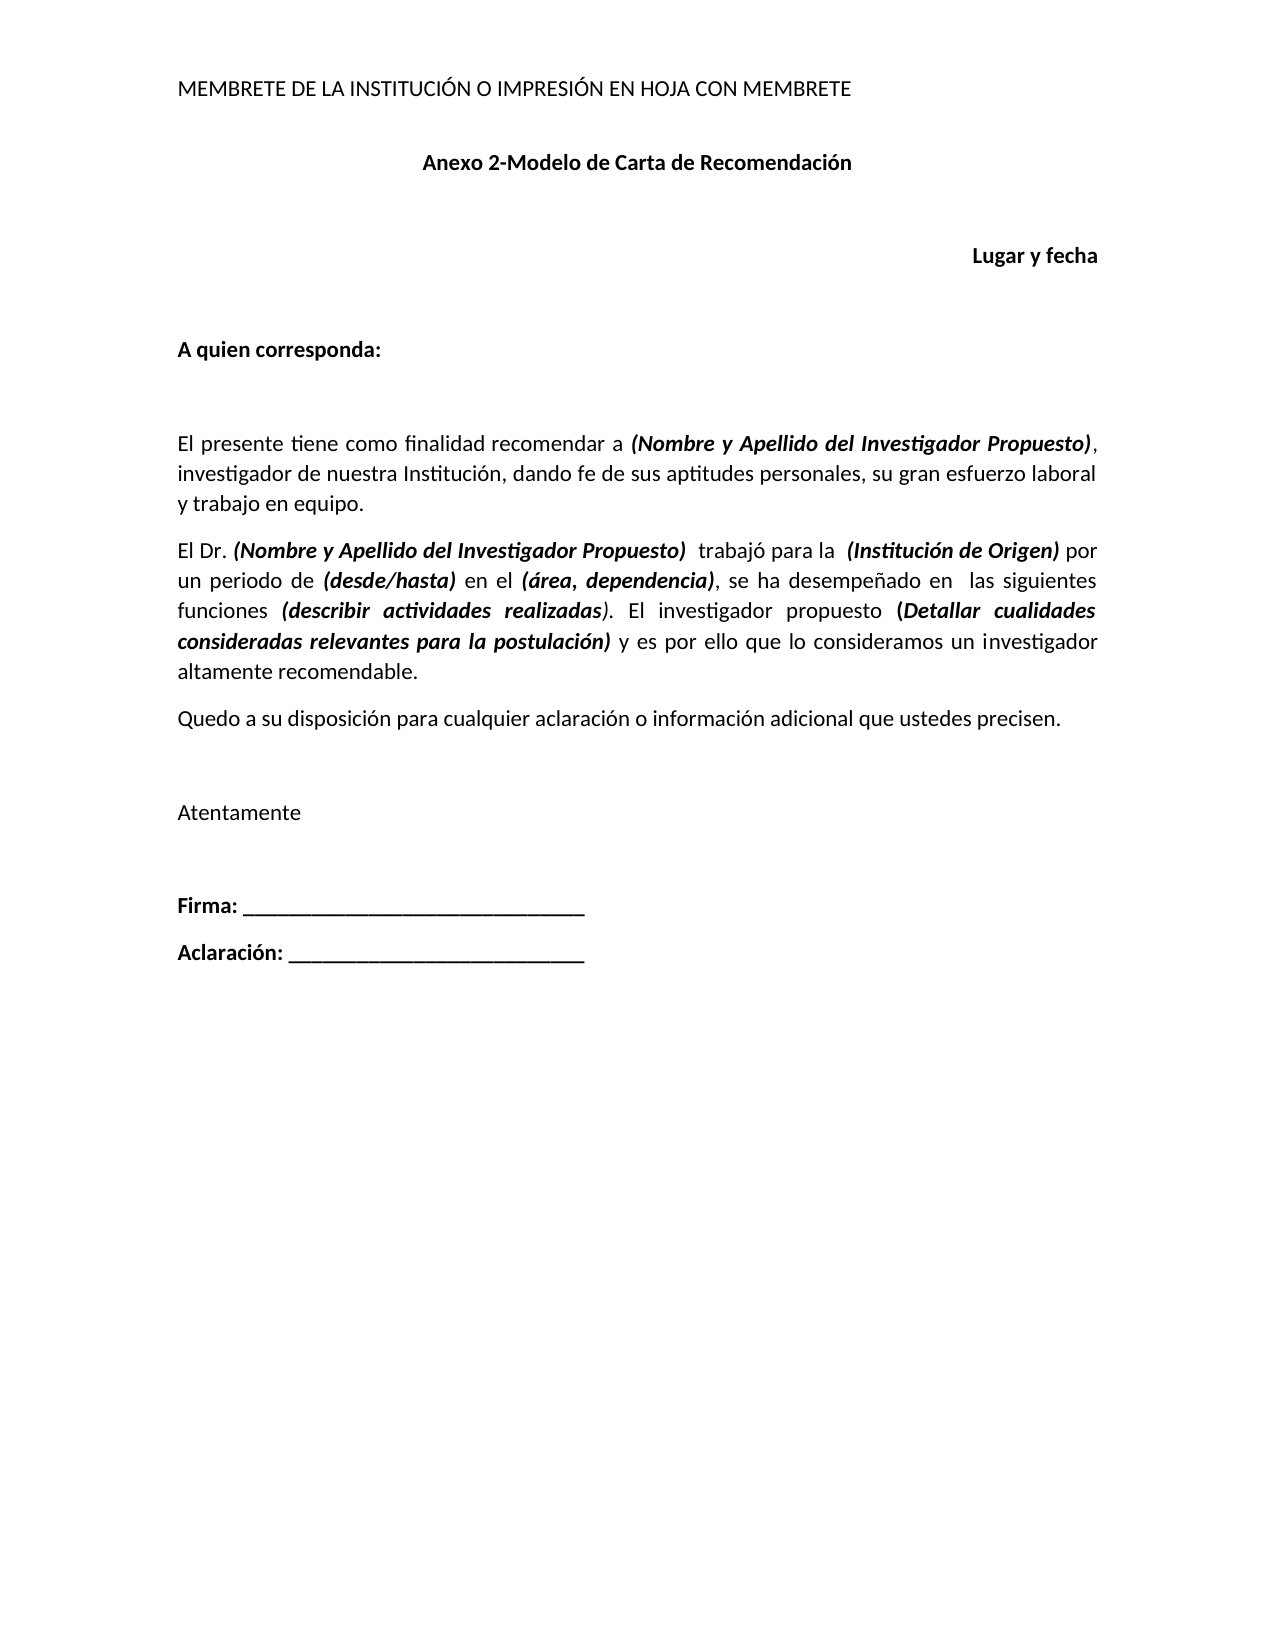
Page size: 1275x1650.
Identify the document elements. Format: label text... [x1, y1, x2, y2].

text Firma: ______________________________ [177, 891, 1098, 919]
text Aclaración: __________________________ [177, 938, 1098, 966]
text El presente tiene como finalidad recomendar a (Nombre y Apellido del Investigador Propuesto), investigador de nuestra Institución, dando fe de sus aptitudes personales, su gran esfuerzo laboral y trabajo en equipo. [177, 429, 1098, 517]
text Anexo 2-Modelo de Carta de Recomendación [177, 148, 1098, 176]
text Atentamente [177, 798, 1098, 826]
text Lugar y fecha [177, 241, 1098, 269]
text El Dr. (Nombre y Apellido del Investigador Propuesto) trabajó para la (Institución de Origen) por un periodo de (desde/hasta) en el (área, dependencia), se ha desempeñado en las siguientes funciones (describir actividades realizadas). El investigador propuesto (Detallar cualidades consideradas relevantes para la postulación) y es por ello que lo consideramos un investigador altamente recomendable. [177, 536, 1098, 685]
text Quedo a su disposición para cualquier aclaración o información adicional que ustedes precisen. [177, 704, 1098, 732]
text A quien corresponda: [177, 335, 1098, 363]
